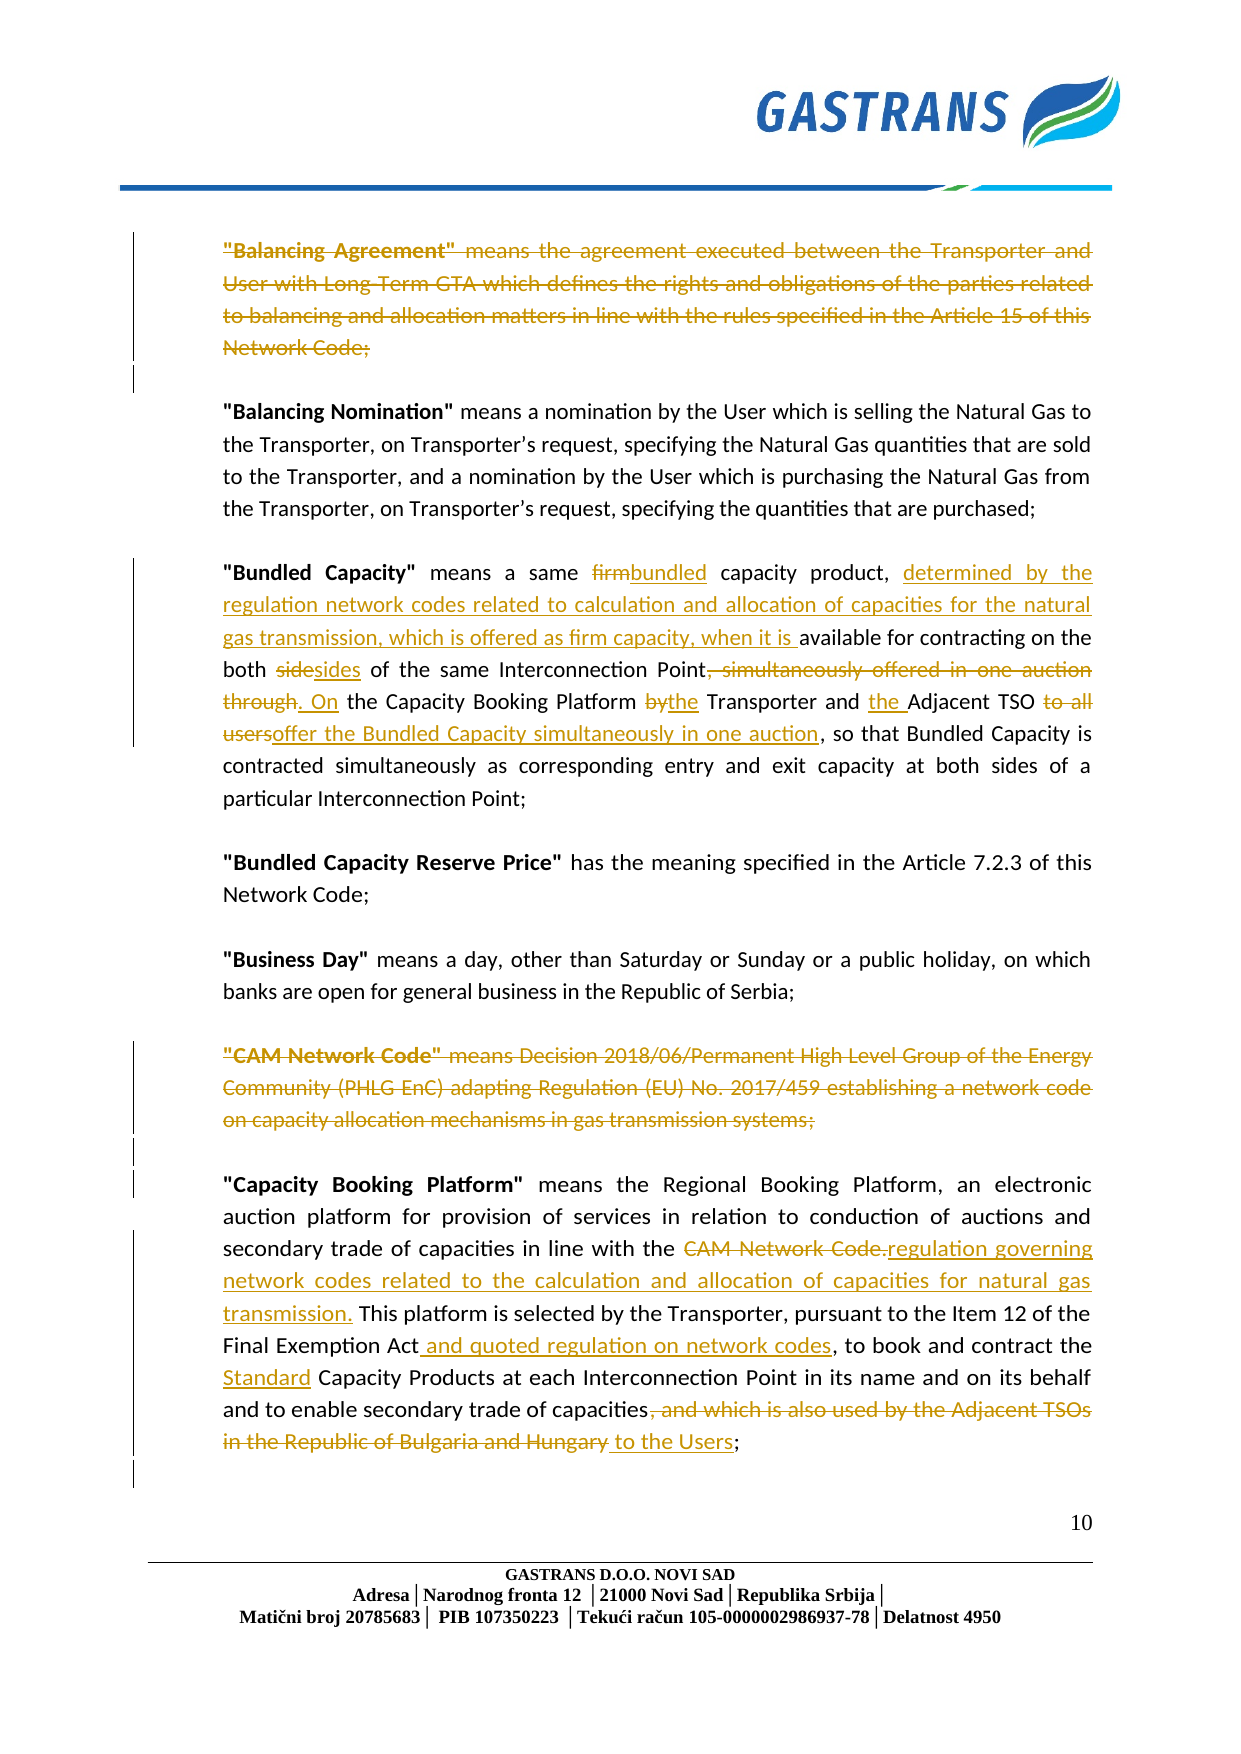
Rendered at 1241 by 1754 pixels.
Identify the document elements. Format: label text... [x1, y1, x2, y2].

picture [858, 253, 869, 258]
text "Balancing Nomination" means a nomination by the User which is selling the Natural Gas to the Transporter, on Transporter’s request, specifying the Natural Gas quantities that are sold to the Transporter, and a nomination by the User which is purchasing the Natural Gas from the Transporter, on Transporter’s request, specifying the quantities that are purchased; [223, 397, 1093, 522]
picture [756, 253, 764, 258]
picture [992, 253, 1000, 258]
text "Capacity Booking Platform" means the Regional Booking Platform, an electronic auction platform for provision of services in relation to conduction of auctions and secondary trade of capacities in line with the This platform is selected by the Transporter, pursuant to the Item 12 of the Final Exemption Act, to book and contract the Capacity Products at each Interconnection Point in its name and on its behalf and to enable secondary trade of capacities; [223, 1170, 1093, 1456]
picture [912, 253, 935, 258]
picture [846, 253, 859, 258]
text "Bundled Capacity" means a same capacity product, available for contracting on the both of the same Interconnection Point the Capacity Booking Platform Transporter and Adjacent TSO , so that Bundled Capacity is contracted simultaneously as corresponding entry and exit capacity at both sides of a particular Interconnection Point; [223, 558, 1093, 812]
picture [973, 253, 981, 258]
picture [698, 253, 710, 258]
picture [822, 253, 830, 258]
picture [783, 253, 795, 258]
picture [809, 253, 821, 258]
text "Bundled Capacity Reserve Price" has the meaning specified in the Article 7.2.3 of this Network Code; [223, 848, 1093, 908]
picture [878, 253, 891, 258]
text "Business Day" means a day, other than Saturday or Sunday or a public holiday, on which banks are open for general business in the Republic of Serbia; [223, 945, 1093, 1005]
picture [682, 253, 699, 258]
picture [720, 253, 732, 258]
picture [1028, 253, 1039, 258]
picture [1041, 253, 1056, 258]
picture [732, 253, 743, 258]
picture [802, 253, 810, 258]
picture [1021, 253, 1029, 258]
picture [763, 253, 775, 258]
picture [20, 0, 1208, 258]
